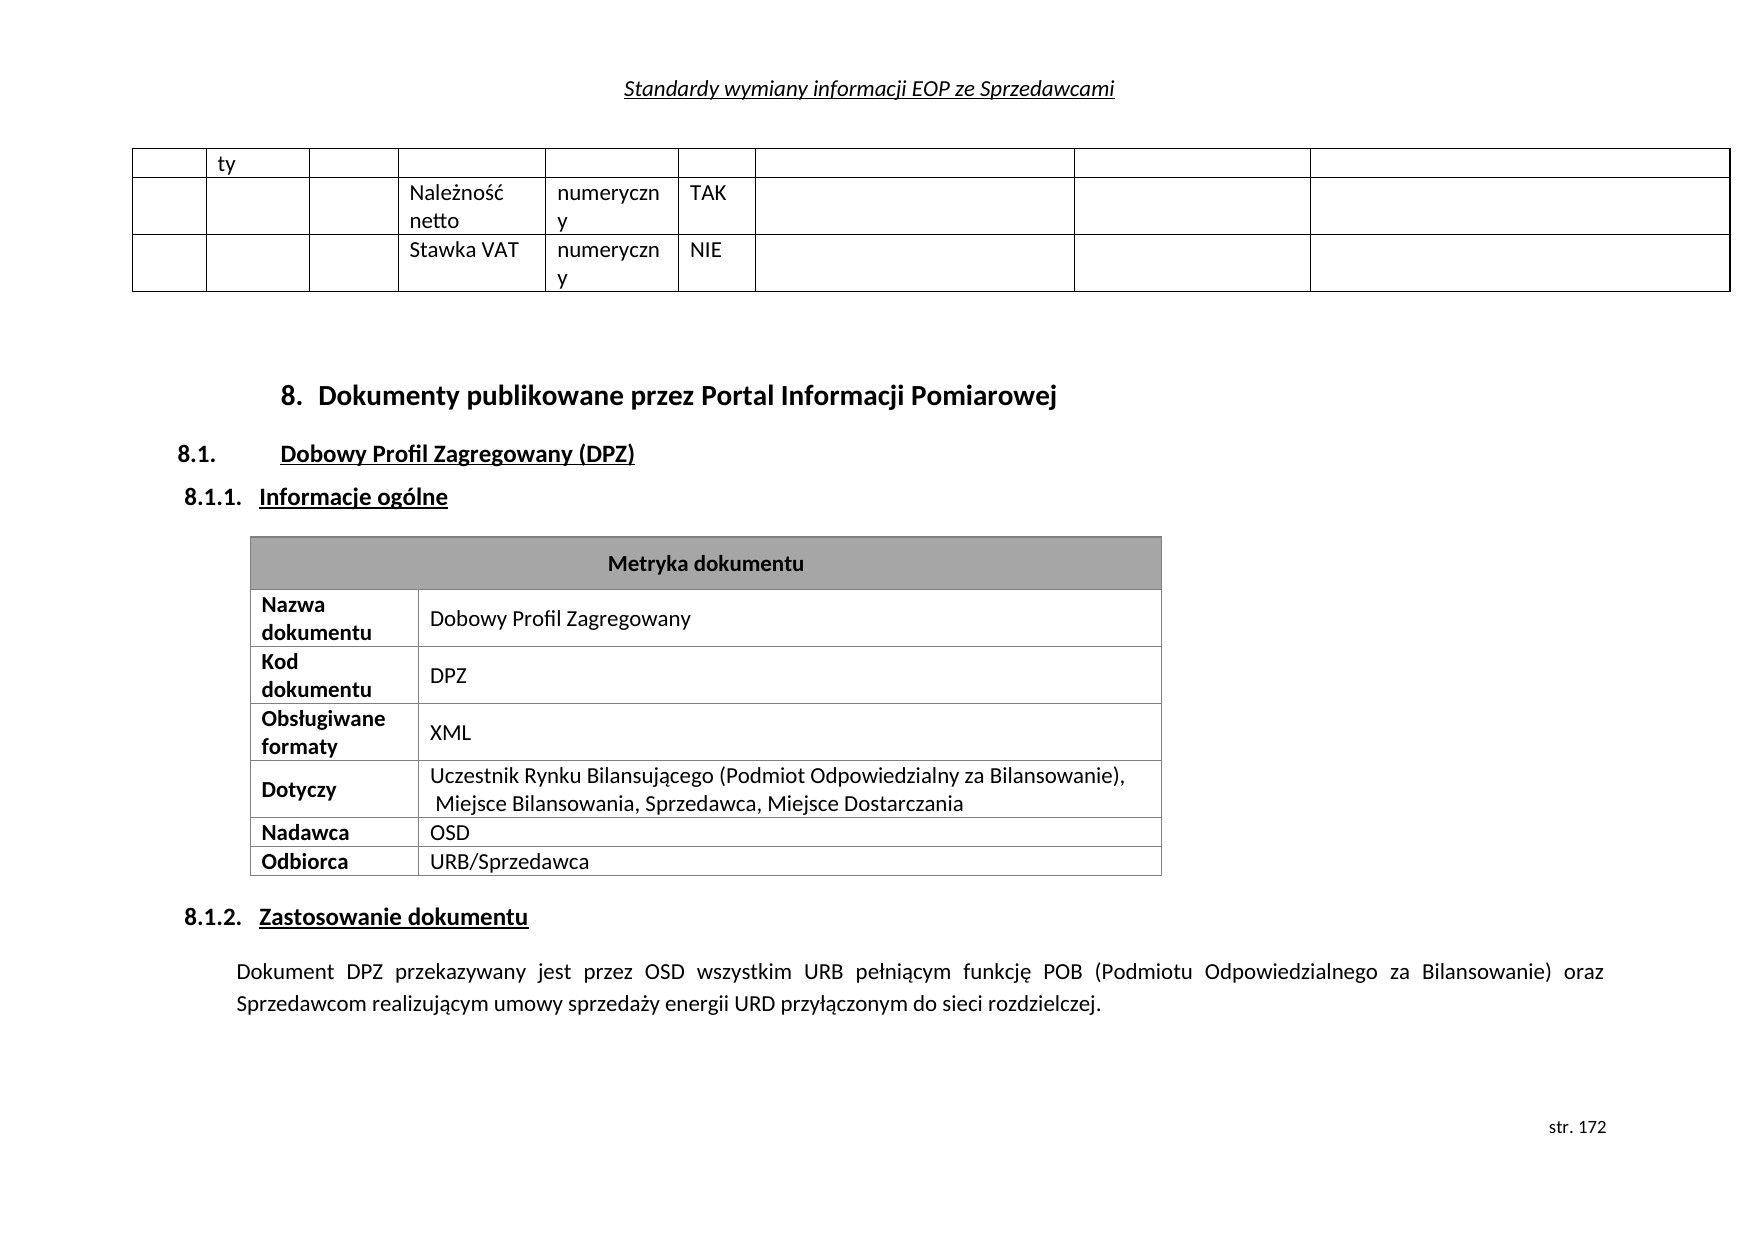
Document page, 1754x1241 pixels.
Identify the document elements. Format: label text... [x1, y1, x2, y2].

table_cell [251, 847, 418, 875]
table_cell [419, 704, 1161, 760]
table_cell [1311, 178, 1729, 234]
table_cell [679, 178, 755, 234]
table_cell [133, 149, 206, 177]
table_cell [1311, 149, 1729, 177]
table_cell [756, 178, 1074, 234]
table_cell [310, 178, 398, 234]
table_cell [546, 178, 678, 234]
text Dokument DPZ przekazywany jest przez OSD wszystkim URB pełniącym funkcję POB (Podmiotu Odpowiedzialnego za Bilansowanie) oraz Sprzedawcom realizującym umowy sprzedaży energii URD przyłączonym do sieci rozdzielczej. [236, 957, 1606, 1017]
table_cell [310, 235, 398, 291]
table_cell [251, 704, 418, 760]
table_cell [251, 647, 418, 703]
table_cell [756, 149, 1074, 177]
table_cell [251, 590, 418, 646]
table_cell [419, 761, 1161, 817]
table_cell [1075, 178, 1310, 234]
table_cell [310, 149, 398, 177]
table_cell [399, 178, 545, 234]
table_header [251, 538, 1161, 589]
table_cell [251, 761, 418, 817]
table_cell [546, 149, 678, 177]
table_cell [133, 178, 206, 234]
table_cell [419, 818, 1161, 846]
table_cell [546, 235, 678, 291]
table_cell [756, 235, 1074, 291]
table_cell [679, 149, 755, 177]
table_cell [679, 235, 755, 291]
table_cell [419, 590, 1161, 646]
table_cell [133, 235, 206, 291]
text Informacje ogólne [184, 481, 1606, 511]
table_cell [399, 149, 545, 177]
text Zastosowanie dokumentu [184, 901, 1606, 932]
text Dokumenty publikowane przez Portal Informacji Pomiarowej [281, 377, 1606, 413]
text Dobowy Profil Zagregowany (DPZ) [177, 438, 1606, 468]
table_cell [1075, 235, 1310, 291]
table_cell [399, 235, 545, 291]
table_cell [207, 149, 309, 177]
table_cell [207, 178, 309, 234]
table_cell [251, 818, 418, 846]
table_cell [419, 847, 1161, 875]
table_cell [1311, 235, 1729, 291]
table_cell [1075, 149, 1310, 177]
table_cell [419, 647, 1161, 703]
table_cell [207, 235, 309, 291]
